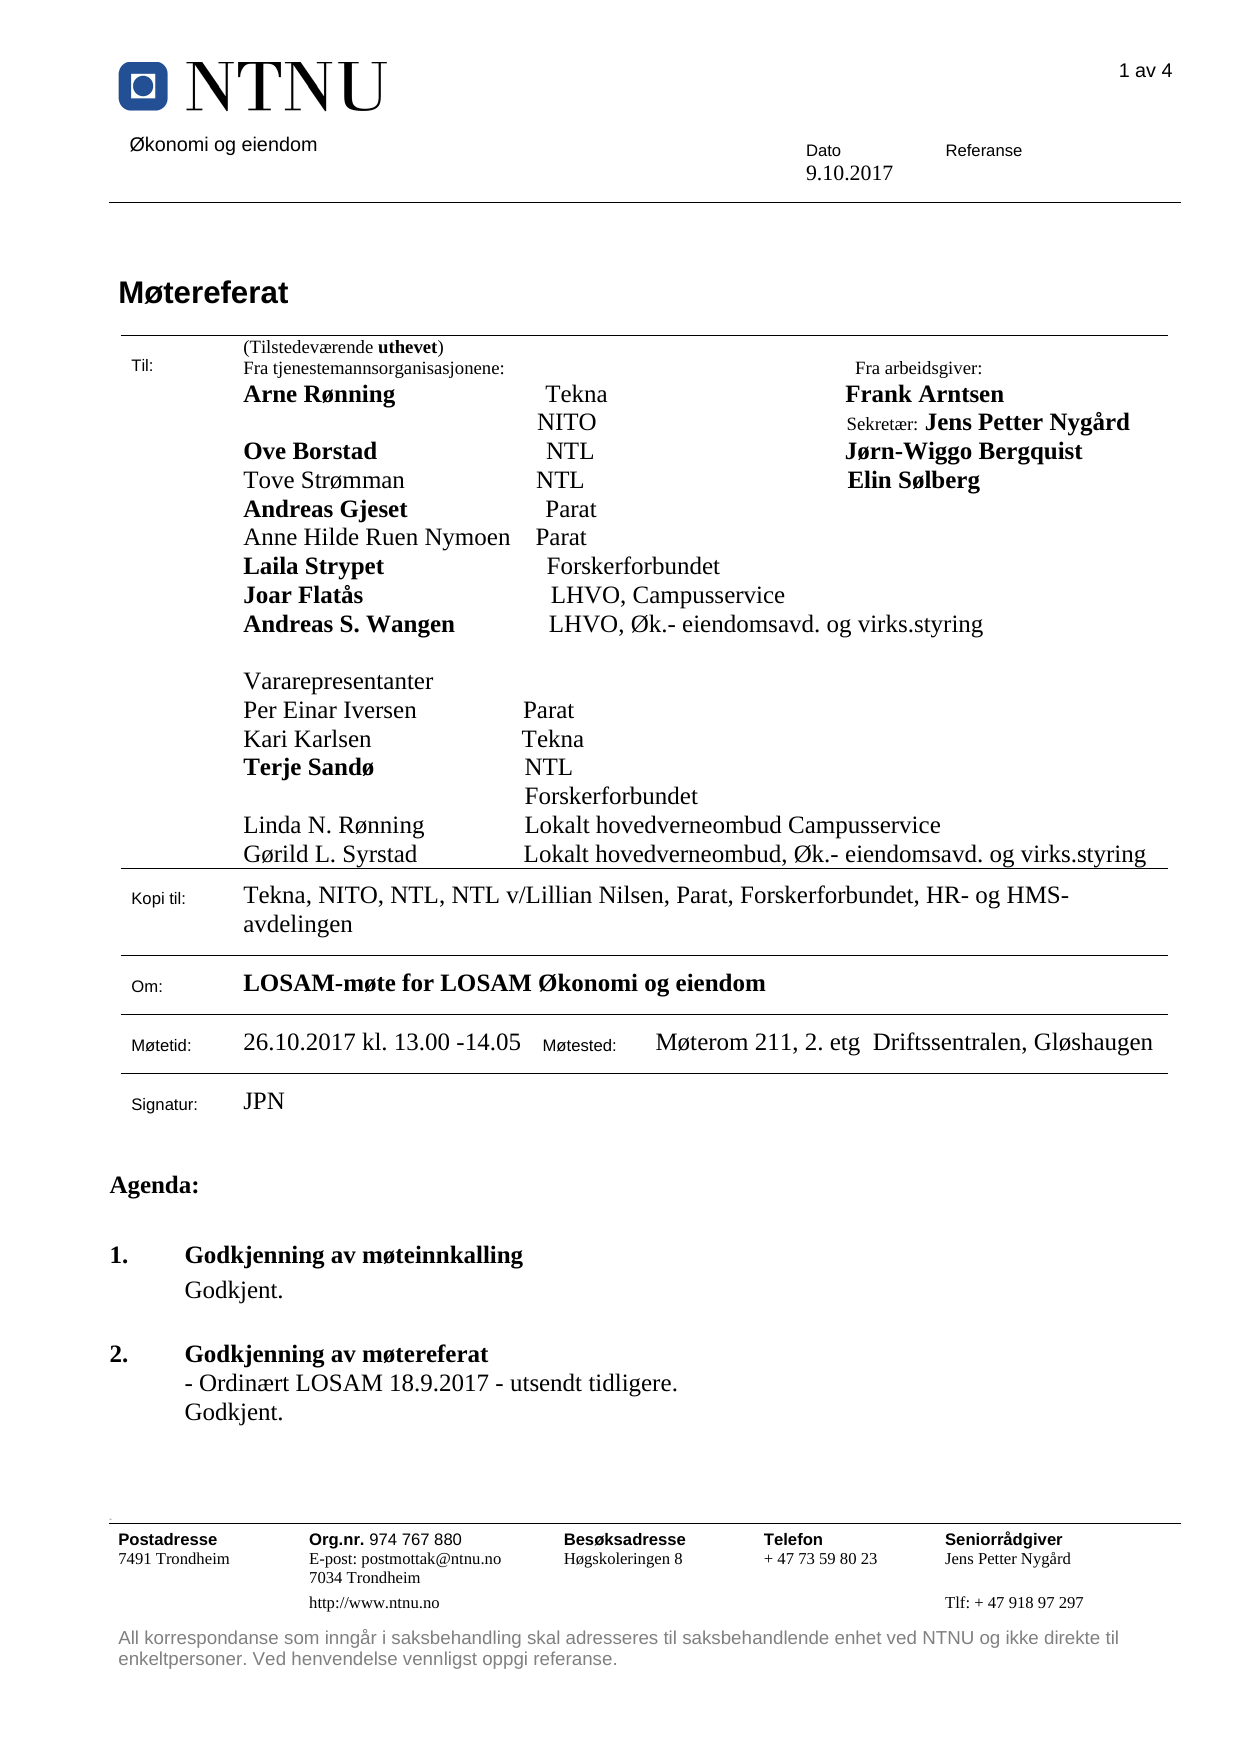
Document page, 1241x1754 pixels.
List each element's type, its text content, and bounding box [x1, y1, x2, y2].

table_header Til: [121, 336, 232, 867]
table_cell Tekna, NITO, NTL, NTL v/Lillian Nilsen, Parat, Forskerforbundet, HR- og HMS-avdelingen [233, 869, 1168, 955]
text Møtereferat [118, 274, 1172, 309]
text Godkjent. [109, 1275, 1172, 1333]
table_cell 26.10.2017 kl. 13.00 -14.05 [233, 1015, 532, 1073]
text 1. Godkjenning av møteinnkalling [109, 1240, 1172, 1269]
table_cell Signatur: [121, 1074, 232, 1135]
table_header (Tilstedeværende uthevet) Fra tjenestemannsorganisasjonene: Fra arbeidsgiver: Arne Rønning Tekna Frank Arntsen NITO Sekretær: Jens Petter Nygård Ove Borstad NTL Jørn-Wiggo Bergquist Tove Strømman NTL Elin Sølberg Andreas Gjeset Parat Anne Hilde Ruen Nymoen Parat Laila Strypet Forskerforbundet Joar Flatås LHVO, Campusservice Andreas S. Wangen LHVO, Øk.- eiendomsavd. og virks.styring Vararepresentanter Per Einar Iversen Parat Kari Karlsen Tekna Terje Sandø NTL Forskerforbundet Linda N. Rønning Lokalt hovedverneombud Campusservice Gørild L. Syrstad Lokalt hovedverneombud, Øk.- eiendomsavd. og virks.styring [233, 336, 1168, 867]
table_cell LOSAM-møte for LOSAM Økonomi og eiendom [233, 956, 1168, 1014]
table_cell Om: [121, 956, 232, 1014]
text 2. Godkjenning av møtereferat - Ordinært LOSAM 18.9.2017 - utsendt tidligere. Godkjent. [109, 1339, 1172, 1425]
table_cell Møtested: [532, 1015, 645, 1073]
table_cell Møtetid: [121, 1015, 232, 1073]
table_cell JPN [233, 1074, 1168, 1135]
table_cell Møterom 211, 2. etg Driftssentralen, Gløshaugen [645, 1015, 1168, 1073]
picture [118, 62, 387, 112]
text Agenda: [109, 1170, 1172, 1199]
table_cell Kopi til: [121, 869, 232, 955]
